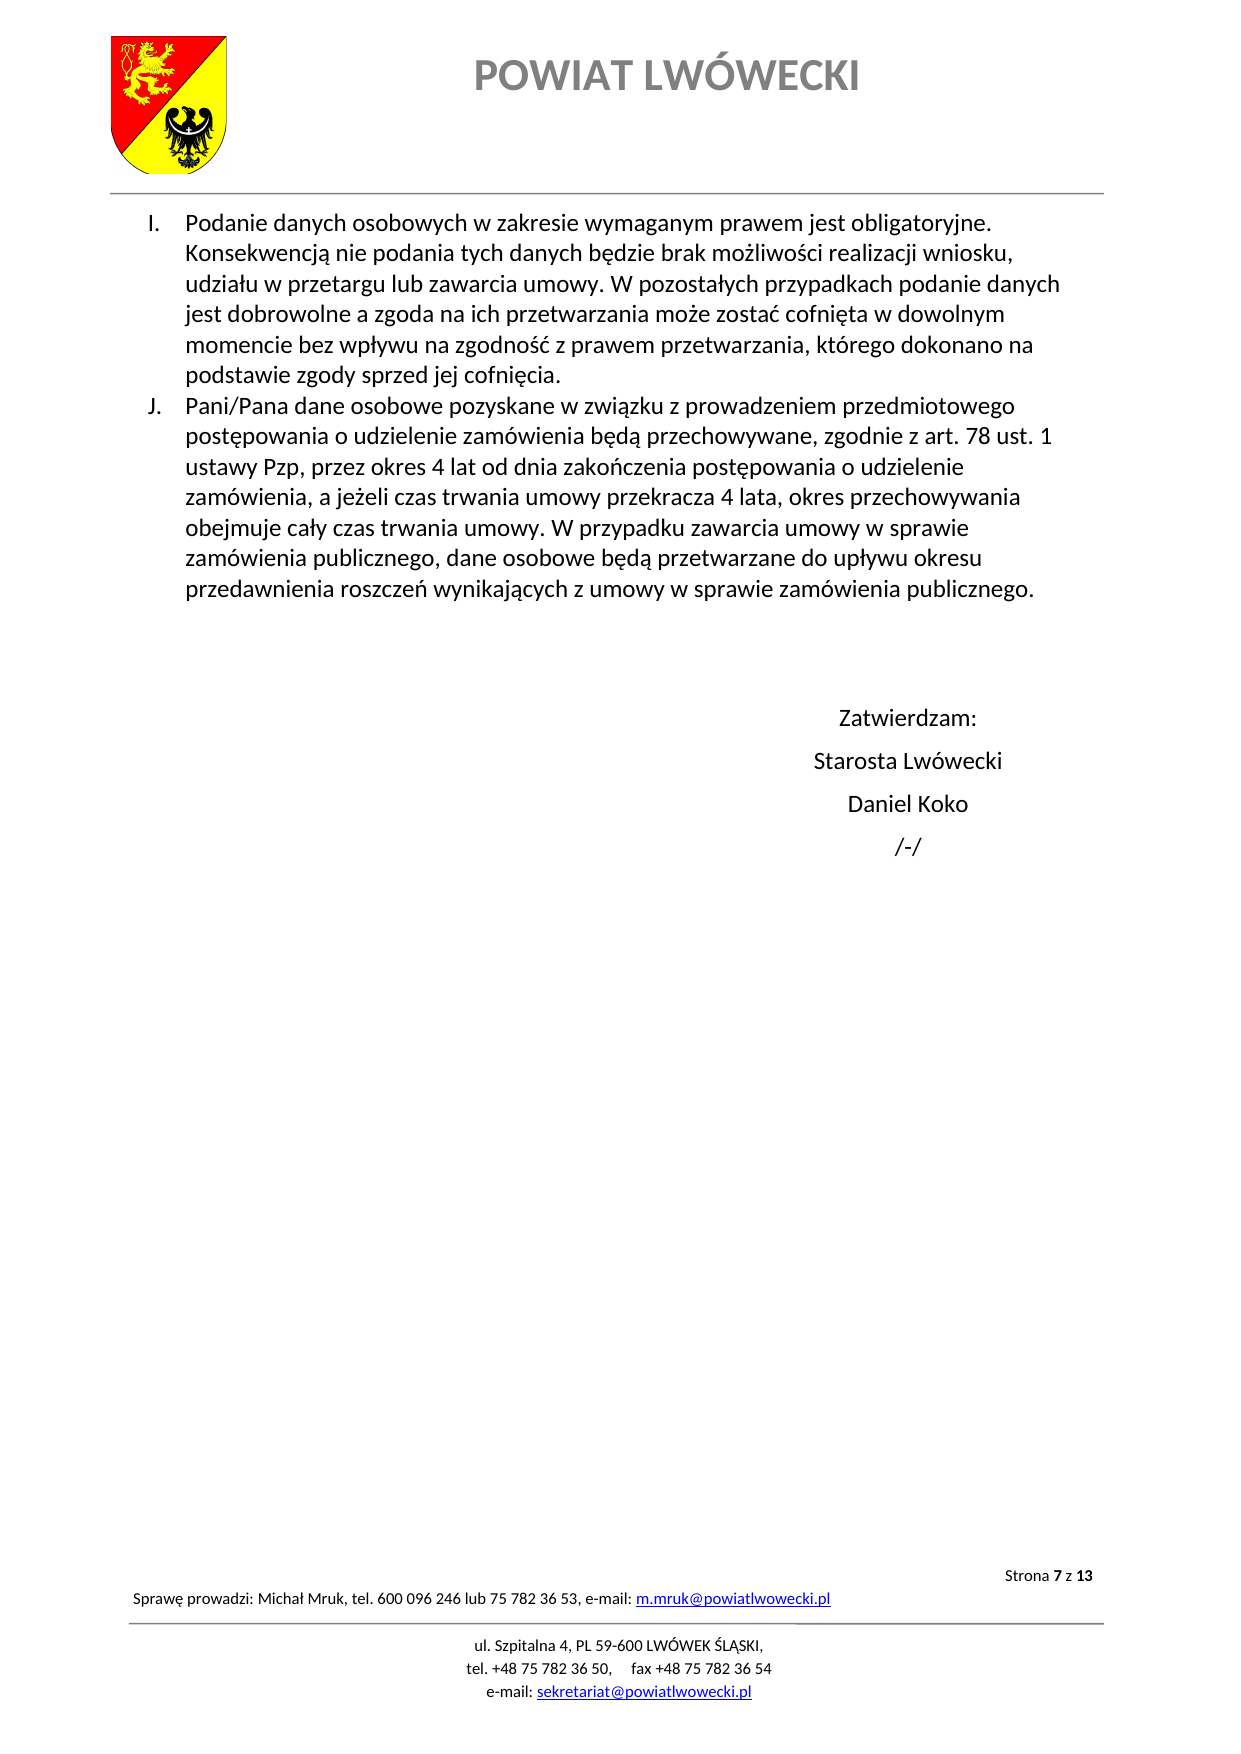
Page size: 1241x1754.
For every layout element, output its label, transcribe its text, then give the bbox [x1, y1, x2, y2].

list Pani/Pana dane osobowe pozyskane w związku z prowadzeniem przedmiotowego postępowania o udzielenie zamówienia będą przechowywane, zgodnie z art. 78 ust. 1 ustawy Pzp, przez okres 4 lat od dnia zakończenia postępowania o udzielenie zamówienia, a jeżeli czas trwania umowy przekracza 4 lata, okres przechowywania obejmuje cały czas trwania umowy. W przypadku zawarcia umowy w sprawie zamówienia publicznego, dane osobowe będą przetwarzane do upływu okresu przedawnienia roszczeń wynikających z umowy w sprawie zamówienia publicznego. [148, 390, 1093, 603]
list Podanie danych osobowych w zakresie wymaganym prawem jest obligatoryjne. Konsekwencją nie podania tych danych będzie brak możliwości realizacji wniosku, udziału w przetargu lub zawarcia umowy. W pozostałych przypadkach podanie danych jest dobrowolne a zgoda na ich przetwarzania może zostać cofnięta w dowolnym momencie bez wpływu na zgodność z prawem przetwarzania, którego dokonano na podstawie zgody sprzed jej cofnięcia. [148, 207, 1093, 390]
picture [111, 36, 227, 174]
text Zatwierdzam: [723, 702, 1093, 733]
text Starosta Lwówecki [723, 745, 1093, 776]
text /-/ [723, 831, 1093, 862]
text Daniel Koko [723, 788, 1093, 819]
